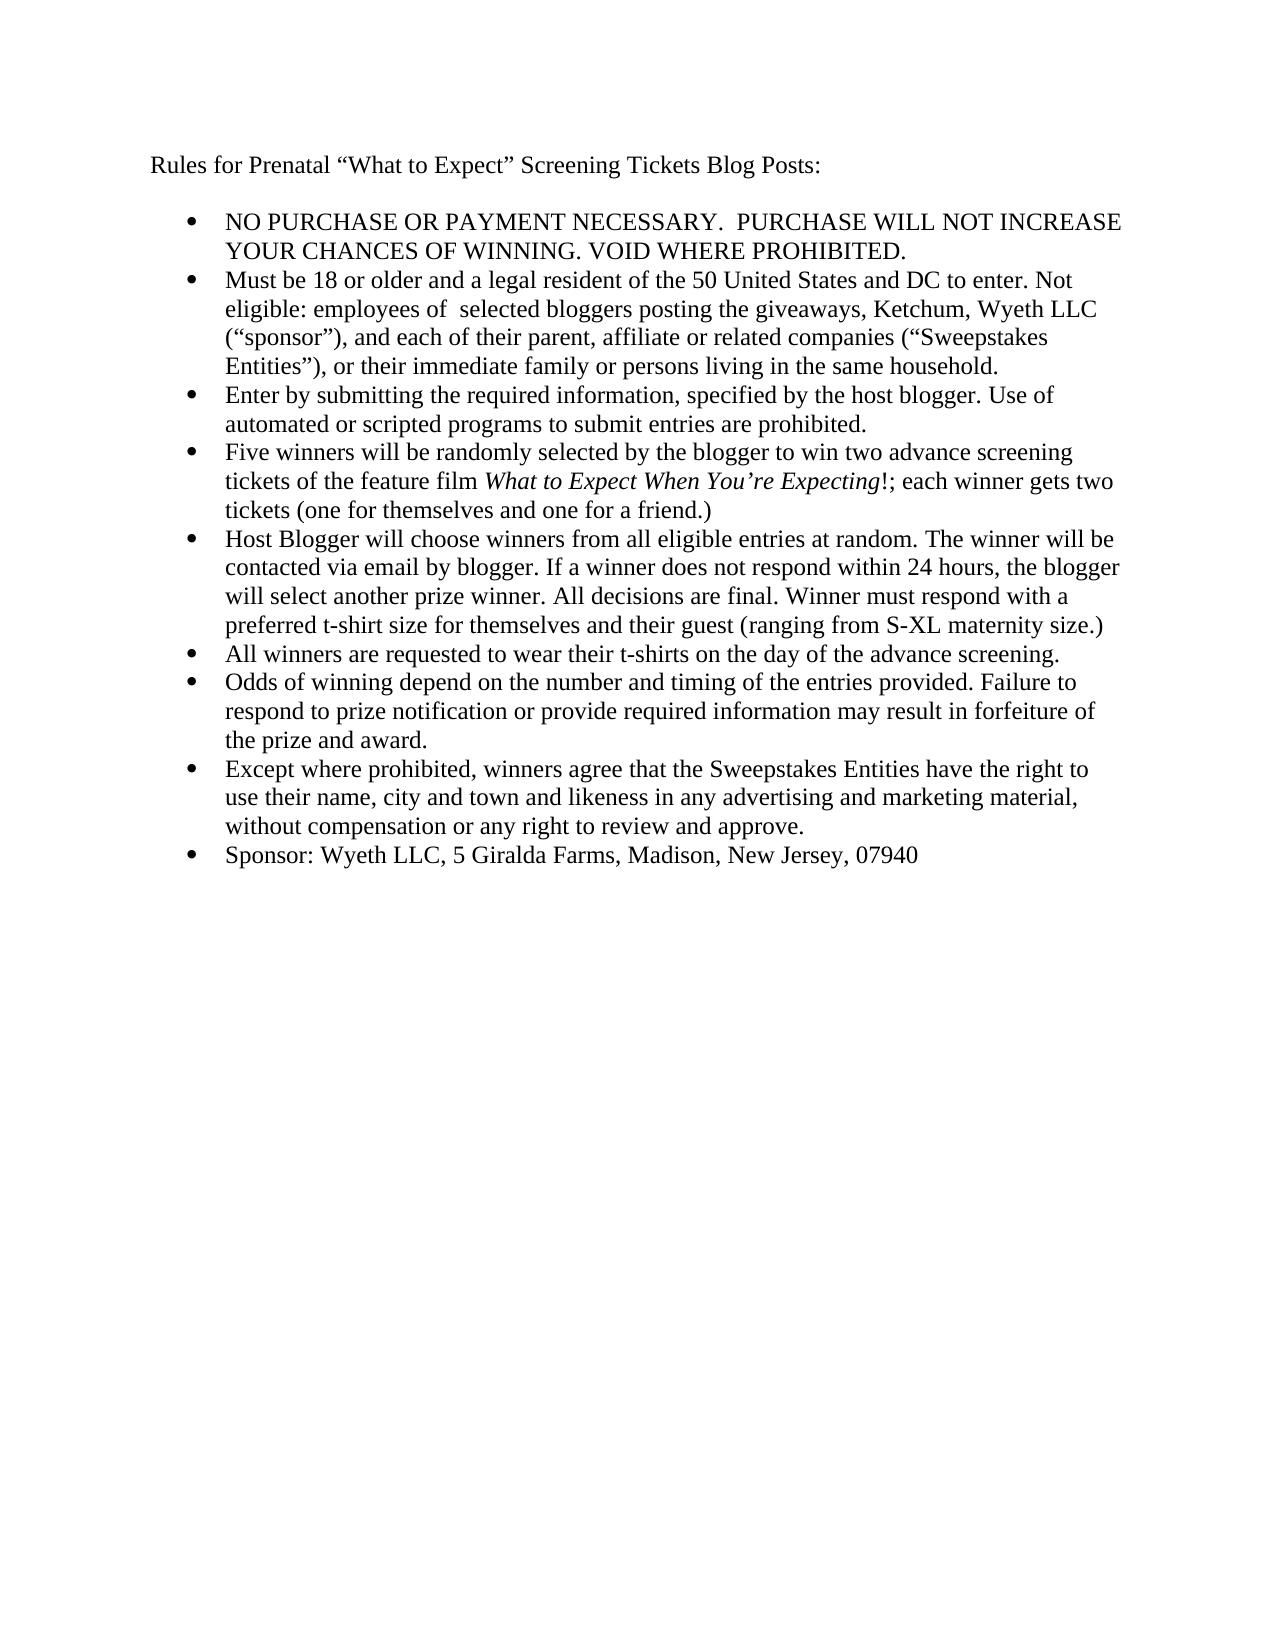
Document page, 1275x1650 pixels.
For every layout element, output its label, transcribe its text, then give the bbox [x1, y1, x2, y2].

list All winners are requested to wear their t-shirts on the day of the advance screening. [187, 639, 1125, 667]
list Host Blogger will choose winners from all eligible entries at random. The winner will be contacted via email by blogger. If a winner does not respond within 24 hours, the blogger will select another prize winner. All decisions are final. Winner must respond with a preferred t-shirt size for themselves and their guest (ranging from S-XL maternity size.) [187, 524, 1125, 639]
list Enter by submitting the required information, specified by the host blogger. Use of automated or scripted programs to submit entries are prohibited. [187, 380, 1125, 437]
list Must be 18 or older and a legal resident of the 50 United States and DC to enter. Not eligible: employees of selected bloggers posting the giveaways, Ketchum, Wyeth LLC (“sponsor”), and each of their parent, affiliate or related companies (“Sweepstakes Entities”), or their immediate family or persons living in the same household. [187, 265, 1125, 380]
list Sponsor: Wyeth LLC, 5 Giralda Farms, Madison, New Jersey, 07940 [187, 840, 1125, 869]
list Except where prohibited, winners agree that the Sweepstakes Entities have the right to use their name, city and town and likeness in any advertising and marketing material, without compensation or any right to review and approve. [187, 754, 1125, 840]
list NO PURCHASE OR PAYMENT NECESSARY. PURCHASE WILL NOT INCREASE YOUR CHANCES OF WINNING. VOID WHERE PROHIBITED. [187, 207, 1125, 265]
list Odds of winning depend on the number and timing of the entries provided. Failure to respond to prize notification or provide required information may result in forfeiture of the prize and award. [187, 667, 1125, 754]
text Rules for Prenatal “What to Expect” Screening Tickets Blog Posts: [150, 150, 1125, 179]
list Five winners will be randomly selected by the blogger to win two advance screening tickets of the feature film What to Expect When You’re Expecting!; each winner gets two tickets (one for themselves and one for a friend.) [187, 437, 1125, 524]
